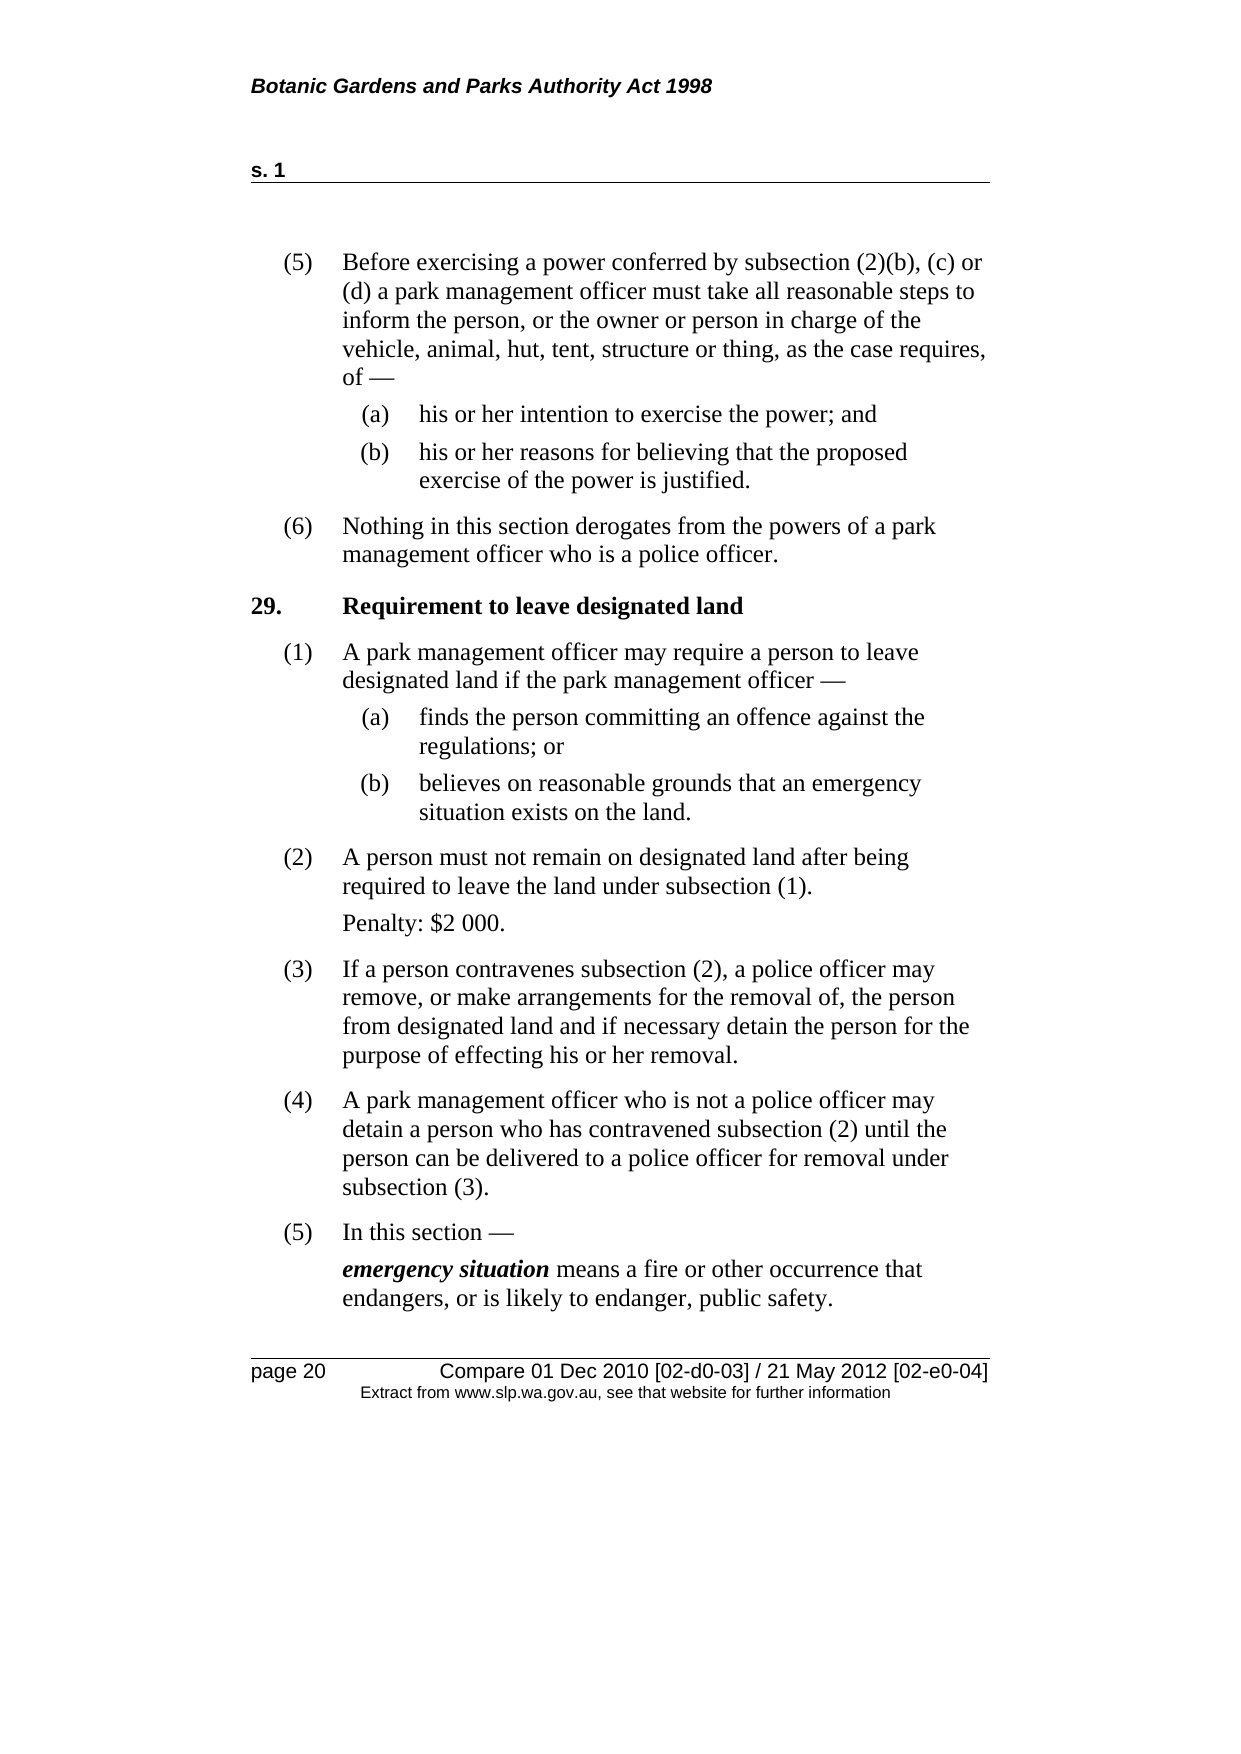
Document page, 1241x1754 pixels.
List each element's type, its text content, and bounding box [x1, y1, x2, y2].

text (4) A park management officer who is not a police officer may detain a person who has contravened subsection (2) until the person can be delivered to a police officer for removal under subsection (3). [251, 1085, 990, 1200]
text emergency situation means a fire or other occurrence that endangers, or is likely to endanger, public safety. [251, 1254, 990, 1312]
text (b) his or her reasons for believing that the proposed exercise of the power is justified. [251, 437, 990, 494]
text Penalty: $2 000. [251, 908, 990, 937]
text (a) finds the person committing an offence against the regulations; or [251, 702, 990, 760]
text (1) A park management officer may require a person to leave designated land if the park management officer — [251, 637, 990, 694]
text (3) If a person contravenes subsection (2), a police officer may remove, or make arrangements for the removal of, the person from designated land and if necessary detain the person for the purpose of effecting his or her removal. [251, 954, 990, 1069]
text (5) In this section — [251, 1217, 990, 1246]
text (a) his or her intention to exercise the power; and [251, 399, 990, 428]
text (b) believes on reasonable grounds that an emergency situation exists on the land. [251, 768, 990, 826]
subtitle 29. Requirement to leave designated land [251, 591, 990, 620]
text (2) A person must not remain on designated land after being required to leave the land under subsection (1). [251, 842, 990, 900]
text (5) Before exercising a power conferred by subsection (2)(b), (c) or (d) a park management officer must take all reasonable steps to inform the person, or the owner or person in charge of the vehicle, animal, hut, tent, structure or thing, as the case requires, of — [251, 247, 990, 391]
text (6) Nothing in this section derogates from the powers of a park management officer who is a police officer. [251, 511, 990, 568]
